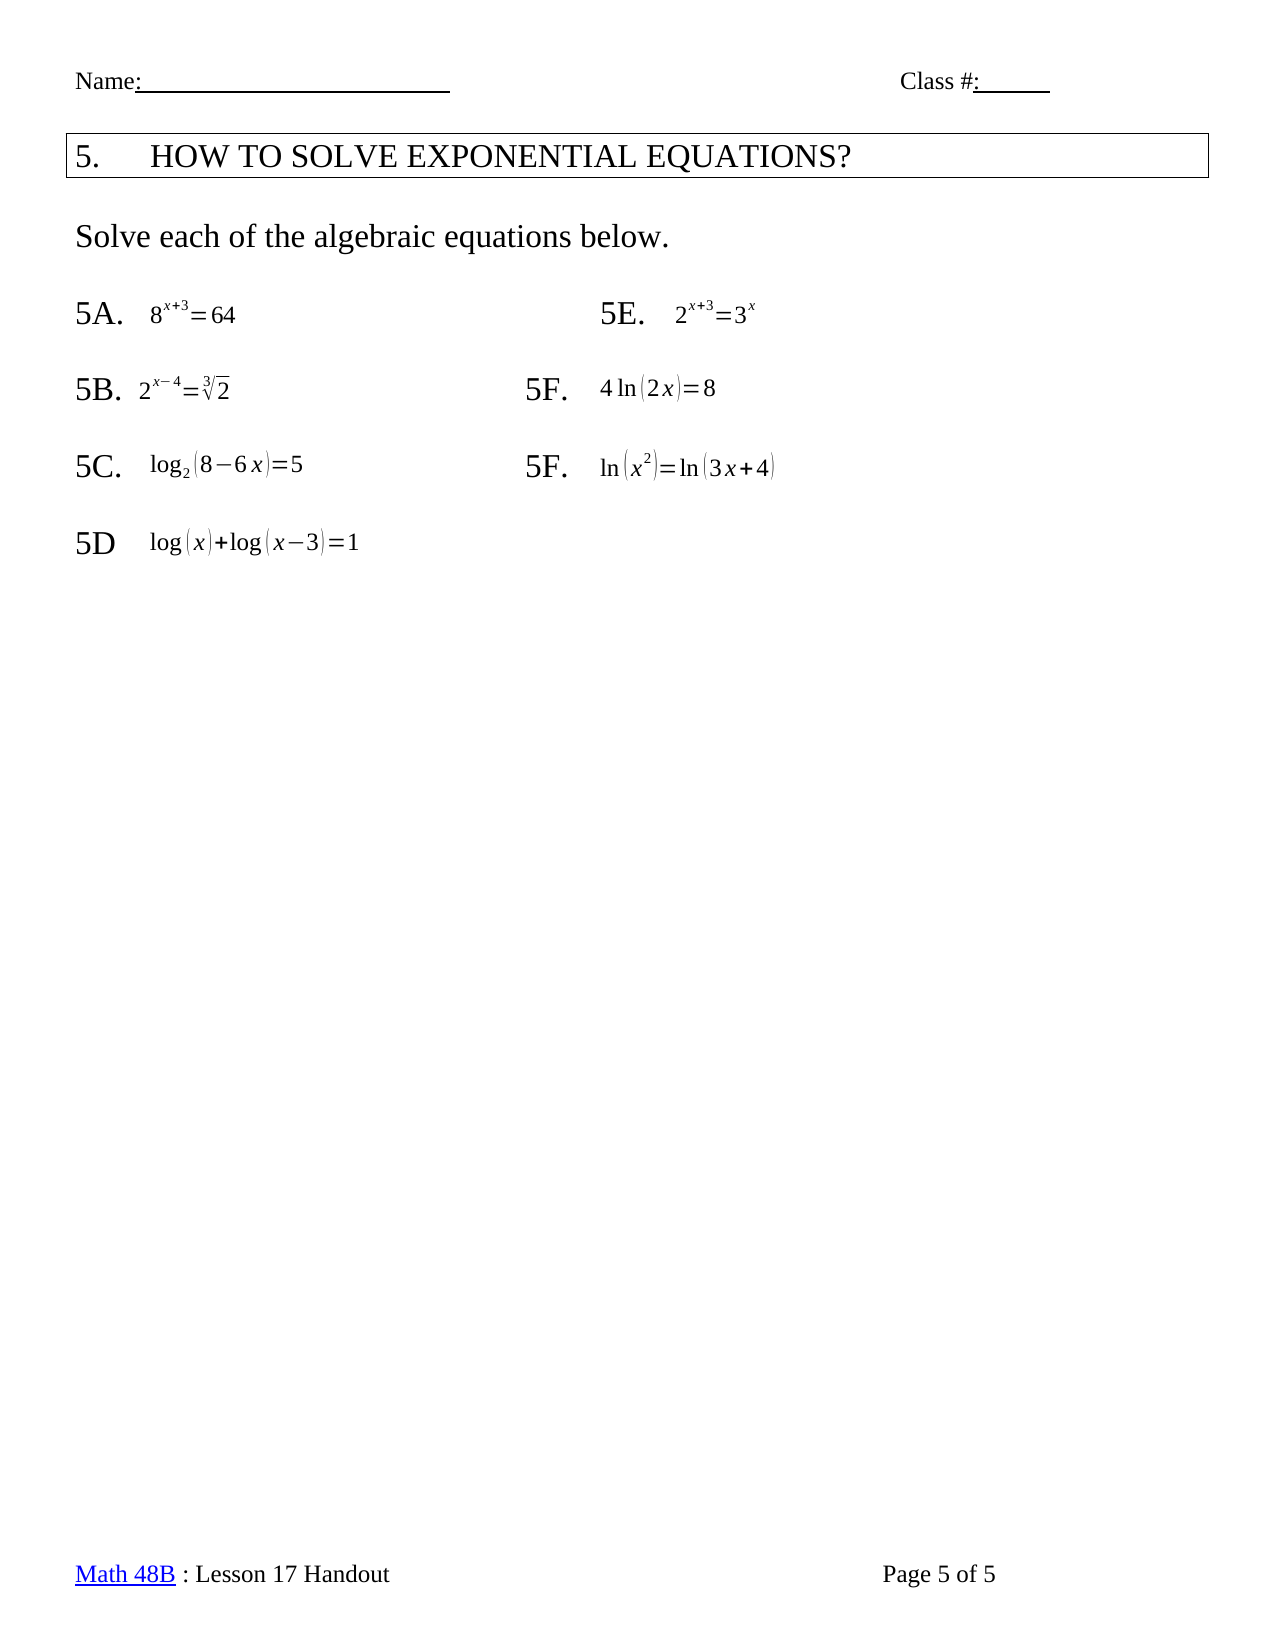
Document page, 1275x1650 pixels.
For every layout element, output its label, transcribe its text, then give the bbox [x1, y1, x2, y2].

text 5C. 5F. [75, 446, 1200, 484]
text Solve each of the algebraic equations below. [75, 216, 1200, 254]
text 5. HOW TO SOLVE EXPONENTIAL EQUATIONS? [67, 134, 1208, 177]
text 5A. 5E. [75, 293, 1200, 331]
text 5D [75, 523, 1200, 561]
text 5B. 5F. [75, 369, 1200, 408]
